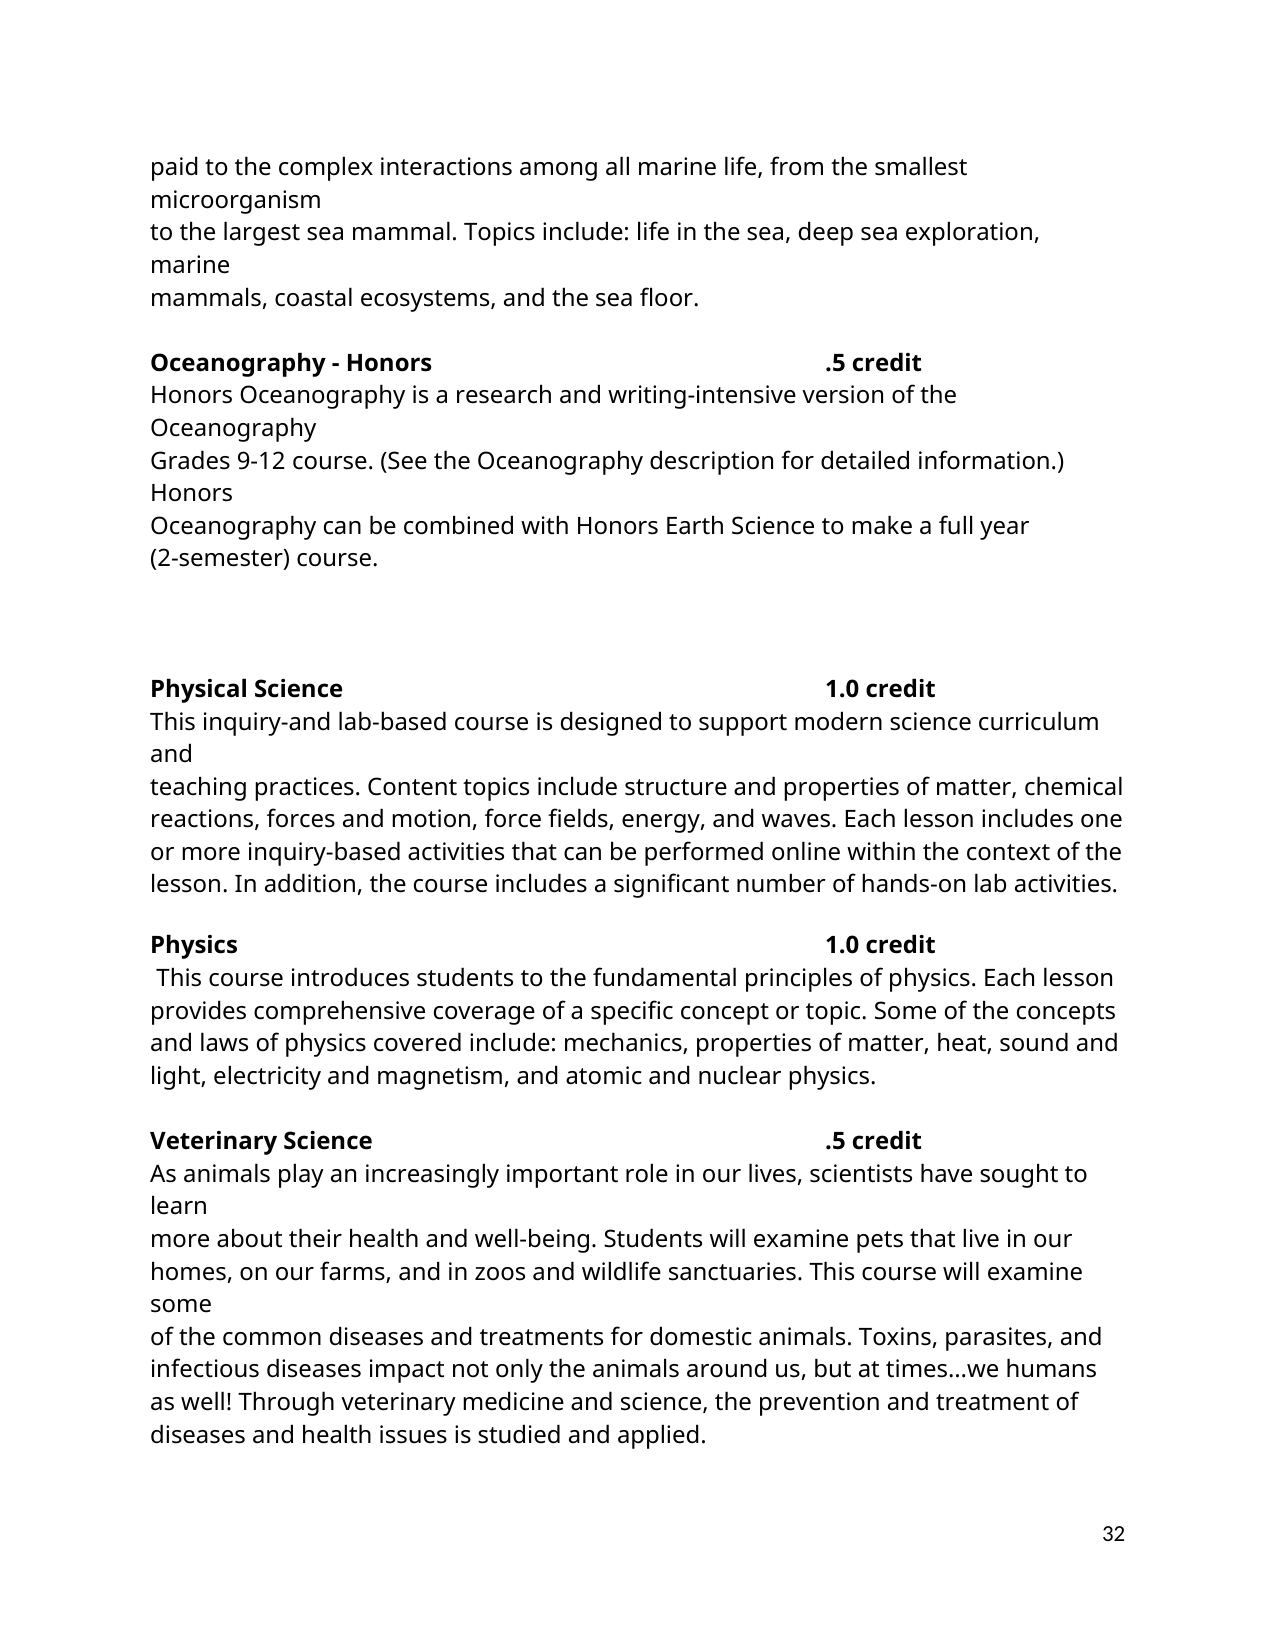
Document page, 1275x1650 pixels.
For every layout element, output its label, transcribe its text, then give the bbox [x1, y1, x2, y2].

text This inquiry-and lab-based course is designed to support modern science curriculum and [150, 704, 1125, 769]
text of the common diseases and treatments for domestic animals. Toxins, parasites, and [150, 1319, 1125, 1352]
text Oceanography can be combined with Honors Earth Science to make a full year [150, 509, 1125, 541]
text homes, on our farms, and in zoos and wildlife sanctuaries. This course will examine some [150, 1254, 1125, 1319]
text provides comprehensive coverage of a specific concept or topic. Some of the concepts [150, 993, 1125, 1026]
text as well! Through veterinary medicine and science, the prevention and treatment of [150, 1385, 1125, 1417]
text and laws of physics covered include: mechanics, properties of matter, heat, sound and [150, 1026, 1125, 1059]
text to the largest sea mammal. Topics include: life in the sea, deep sea exploration, marine [150, 215, 1125, 280]
text Physics 1.0 credit [150, 928, 1125, 961]
text Veterinary Science .5 credit [150, 1124, 1125, 1157]
text Physical Science 1.0 credit [150, 672, 1125, 704]
text mammals, coastal ecosystems, and the sea floor. [150, 280, 1125, 313]
text Oceanography - Honors .5 credit [150, 346, 1125, 378]
text This course introduces students to the fundamental principles of physics. Each lesson [150, 961, 1125, 993]
text As animals play an increasingly important role in our lives, scientists have sought to learn [150, 1157, 1125, 1222]
text infectious diseases impact not only the animals around us, but at times…we humans [150, 1352, 1125, 1385]
text teaching practices. Content topics include structure and properties of matter, chemical [150, 769, 1125, 802]
text diseases and health issues is studied and applied. [150, 1417, 1125, 1450]
text reactions, forces and motion, force fields, energy, and waves. Each lesson includes one or more inquiry-based activities that can be performed online within the context of the lesson. In addition, the course includes a significant number of hands-on lab activities. [150, 802, 1125, 900]
text more about their health and well-being. Students will examine pets that live in our [150, 1222, 1125, 1254]
text Honors Oceanography is a research and writing-intensive version of the Oceanography [150, 378, 1125, 443]
text light, electricity and magnetism, and atomic and nuclear physics. [150, 1059, 1125, 1091]
text paid to the complex interactions among all marine life, from the smallest microorganism [150, 150, 1125, 215]
text Grades 9-12 course. (See the Oceanography description for detailed information.) Honors [150, 443, 1125, 509]
text (2-semester) course. [150, 541, 1125, 574]
